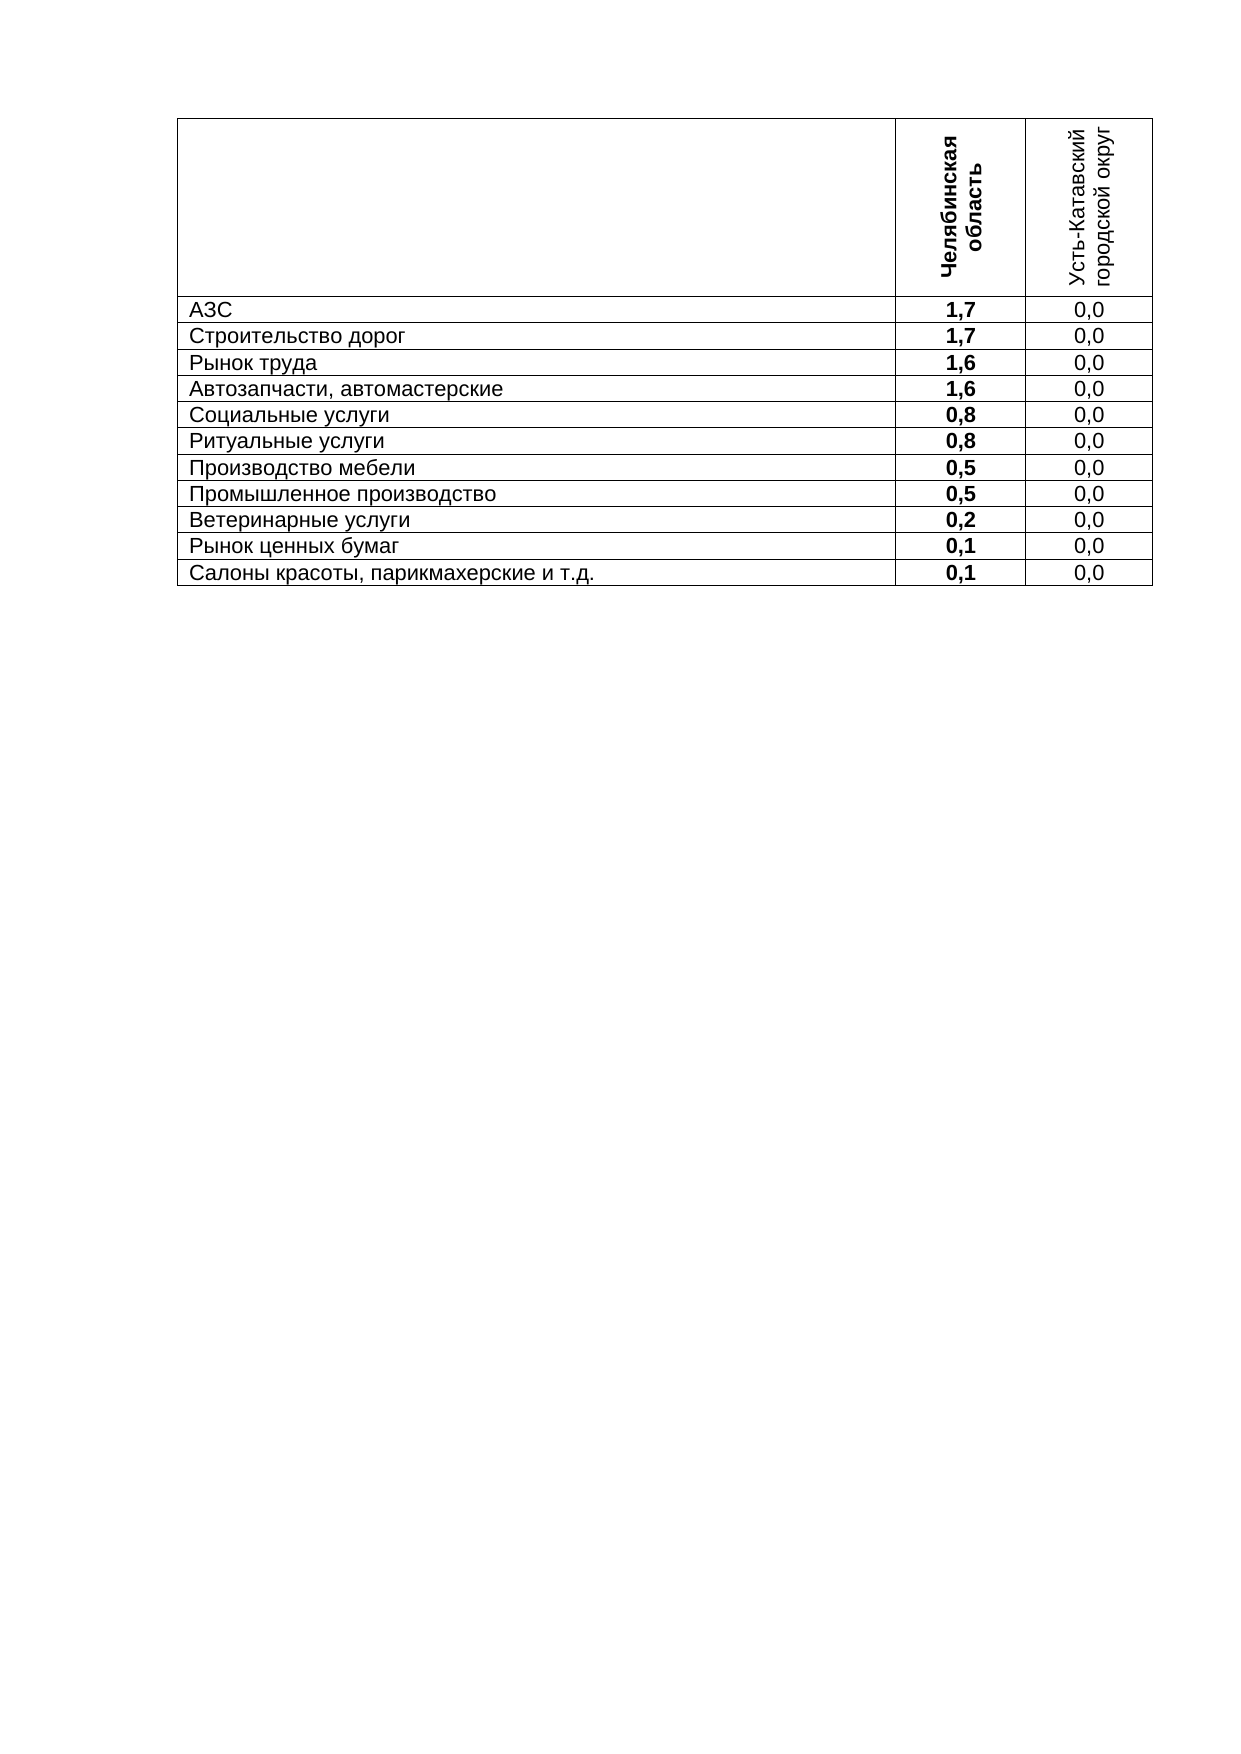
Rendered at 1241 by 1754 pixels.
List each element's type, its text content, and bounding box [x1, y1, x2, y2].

table_cell 0,0 [1026, 350, 1152, 375]
table_header Усть-Катавский городской округ [1026, 119, 1152, 296]
table_cell Ритуальные услуги [178, 428, 895, 453]
table_cell 0,0 [1026, 533, 1152, 558]
table_cell 0,0 [1026, 402, 1152, 427]
table_cell 0,5 [896, 455, 1025, 480]
table_cell 0,1 [896, 560, 1025, 585]
table_cell 1,7 [896, 297, 1025, 322]
table_cell Промышленное производство [178, 481, 895, 506]
table_cell Строительство дорог [178, 323, 895, 348]
table_cell 0,0 [1026, 560, 1152, 585]
table_cell 0,0 [1026, 455, 1152, 480]
table_cell 0,0 [1026, 297, 1152, 322]
table_cell Ветеринарные услуги [178, 507, 895, 532]
table_cell 0,8 [896, 428, 1025, 453]
table_cell 0,0 [1026, 507, 1152, 532]
table_cell 0,0 [1026, 323, 1152, 348]
table_cell Салоны красоты, парикмахерские и т.д. [178, 560, 895, 585]
table_cell Производство мебели [178, 455, 895, 480]
table_cell 0,0 [1026, 428, 1152, 453]
table_cell 1,6 [896, 350, 1025, 375]
table_header [178, 119, 895, 296]
table_cell 0,0 [1026, 481, 1152, 506]
table_cell 0,8 [896, 402, 1025, 427]
table_cell 0,1 [896, 533, 1025, 558]
table_cell 0,5 [896, 481, 1025, 506]
table_cell 1,6 [896, 376, 1025, 401]
table_cell 1,7 [896, 323, 1025, 348]
table_cell Социальные услуги [178, 402, 895, 427]
table_cell Рынок труда [178, 350, 895, 375]
table_cell Автозапчасти, автомастерские [178, 376, 895, 401]
table_cell АЗС [178, 297, 895, 322]
table_cell Рынок ценных бумаг [178, 533, 895, 558]
table_cell 0,2 [896, 507, 1025, 532]
table_cell 0,0 [1026, 376, 1152, 401]
table_header Челябинская область [896, 119, 1025, 296]
